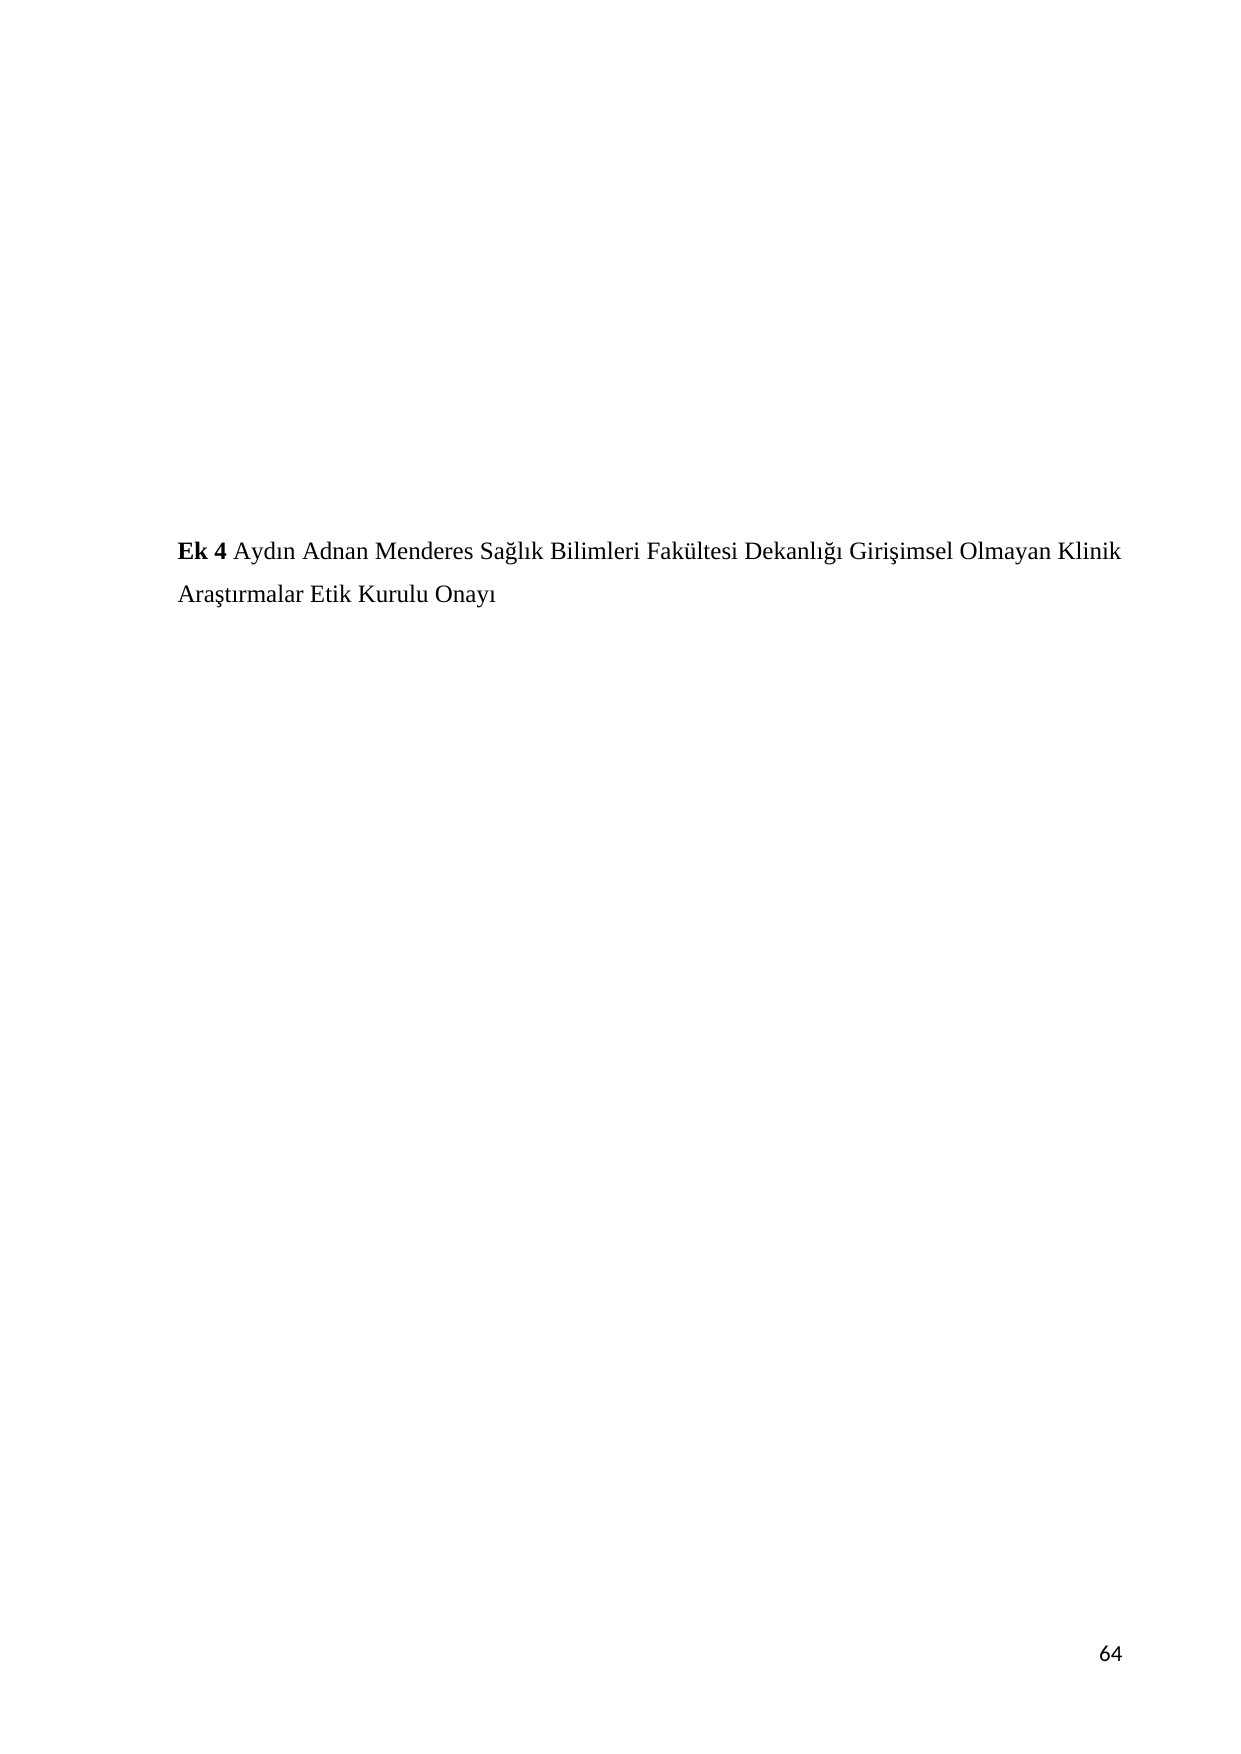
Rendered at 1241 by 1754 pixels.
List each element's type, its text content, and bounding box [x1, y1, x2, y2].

text Ek 4 Aydın Adnan Menderes Sağlık Bilimleri Fakültesi Dekanlığı Girişimsel Olmayan Klinik Araştırmalar Etik Kurulu Onayı [177, 536, 1122, 608]
